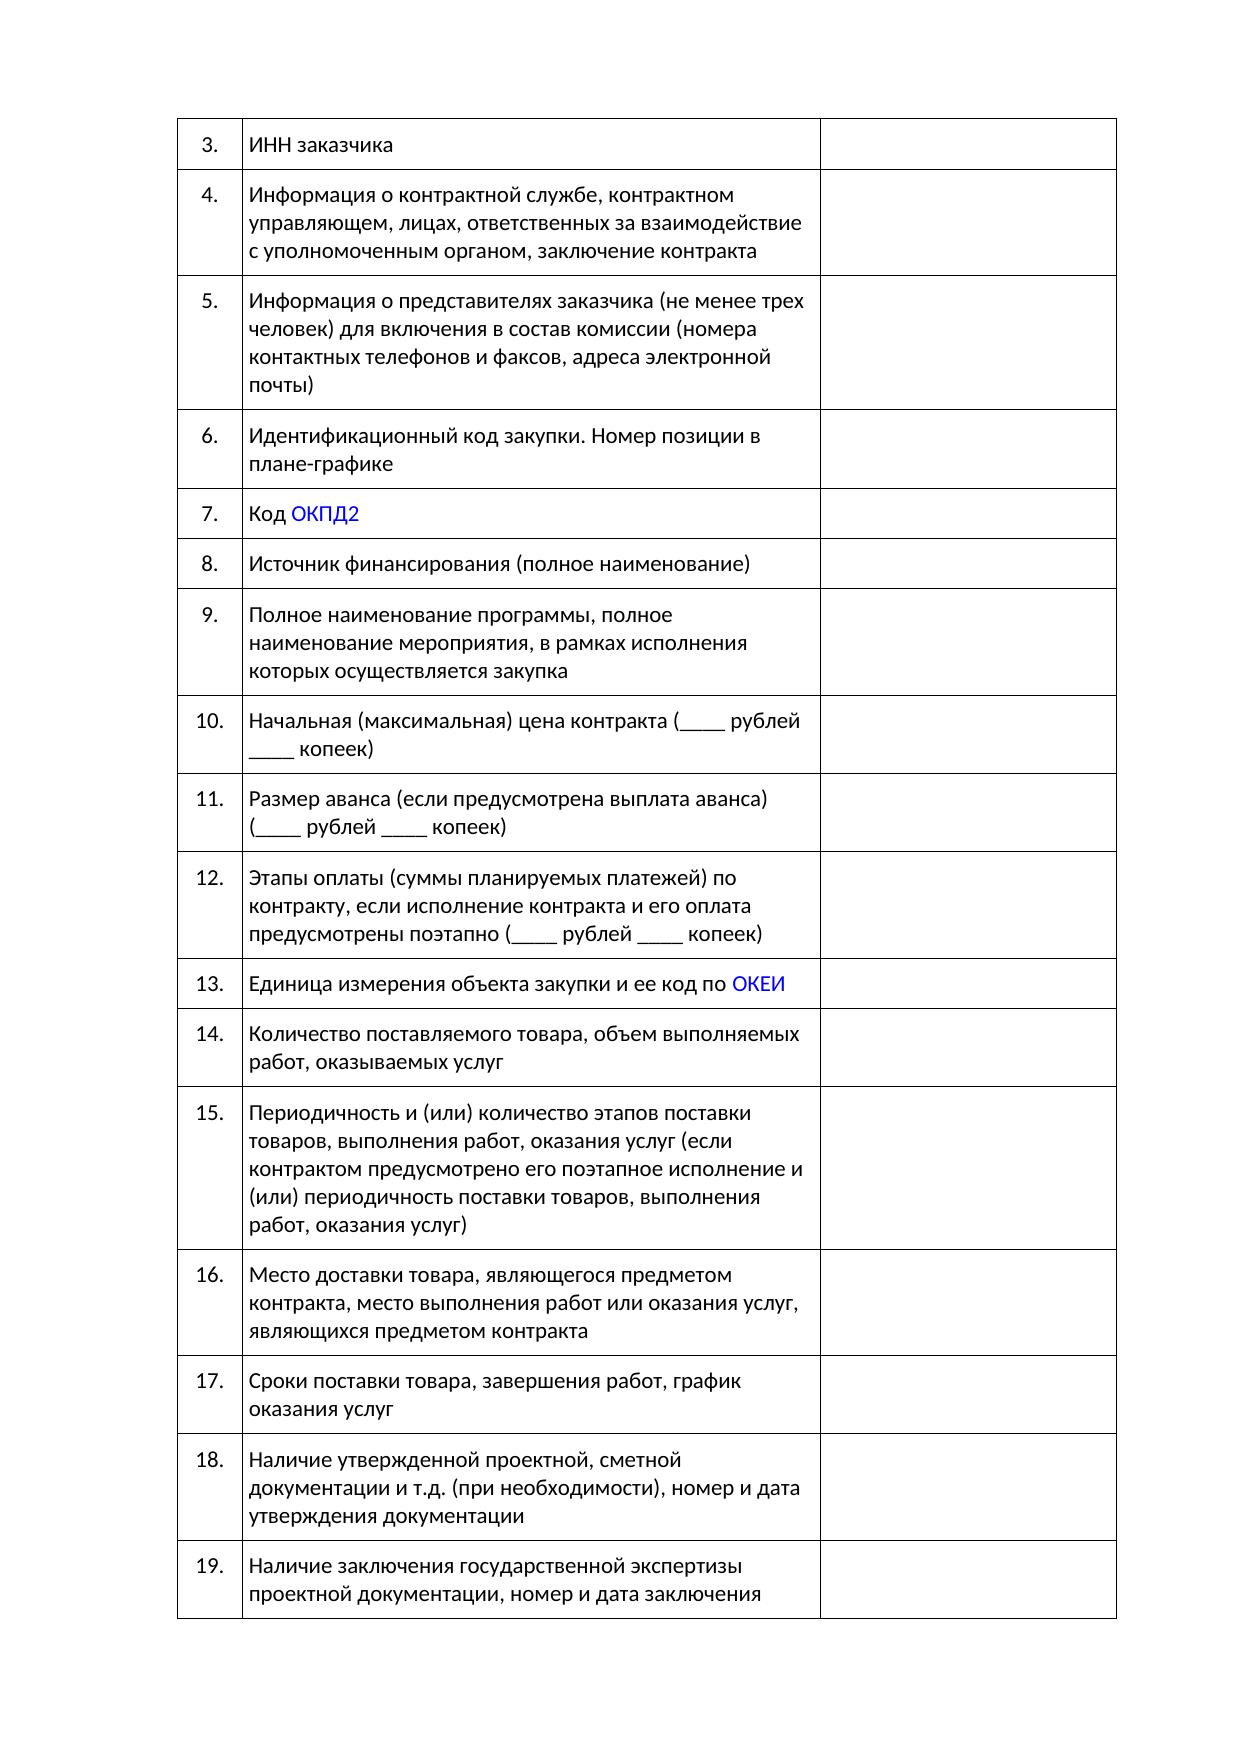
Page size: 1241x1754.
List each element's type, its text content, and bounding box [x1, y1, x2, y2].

table_cell 8. [178, 539, 242, 588]
table_cell Информация о контрактной службе, контрактном управляющем, лицах, ответственных за взаимодействие с уполномоченным органом, заключение контракта [243, 170, 820, 275]
table_cell 10. [178, 696, 242, 773]
table_cell [821, 170, 1116, 275]
table_cell 16. [178, 1250, 242, 1355]
table_cell 18. [178, 1434, 242, 1539]
table_cell 19. [178, 1541, 242, 1618]
table_cell Источник финансирования (полное наименование) [243, 539, 820, 588]
table_cell [821, 410, 1116, 487]
table_cell Полное наименование программы, полное наименование мероприятия, в рамках исполнения которых осуществляется закупка [243, 589, 820, 694]
table_cell Идентификационный код закупки. Номер позиции в плане-графике [243, 410, 820, 487]
table_cell [821, 1356, 1116, 1433]
table_cell 12. [178, 852, 242, 957]
table_cell [821, 696, 1116, 773]
table_cell Код ОКПД2 [243, 489, 820, 538]
table_cell 6. [178, 410, 242, 487]
table_cell 17. [178, 1356, 242, 1433]
table_cell [821, 1087, 1116, 1248]
table_cell 4. [178, 170, 242, 275]
table_cell [821, 1434, 1116, 1539]
table_cell Этапы оплаты (суммы планируемых платежей) по контракту, если исполнение контракта и его оплата предусмотрены поэтапно (____ рублей ____ копеек) [243, 852, 820, 957]
table_cell Периодичность и (или) количество этапов поставки товаров, выполнения работ, оказания услуг (если контрактом предусмотрено его поэтапное исполнение и (или) периодичность поставки товаров, выполнения работ, оказания услуг) [243, 1087, 820, 1248]
table_cell 15. [178, 1087, 242, 1248]
table_cell 11. [178, 774, 242, 851]
table_cell ИНН заказчика [243, 119, 820, 168]
table_cell [821, 959, 1116, 1008]
table_cell Наличие утвержденной проектной, сметной документации и т.д. (при необходимости), номер и дата утверждения документации [243, 1434, 820, 1539]
table_cell [821, 774, 1116, 851]
table_cell 5. [178, 276, 242, 409]
table_cell [821, 119, 1116, 168]
table_cell [821, 276, 1116, 409]
table_cell [821, 1009, 1116, 1086]
table_cell [821, 589, 1116, 694]
table_cell [821, 1250, 1116, 1355]
table_cell Информация о представителях заказчика (не менее трех человек) для включения в состав комиссии (номера контактных телефонов и факсов, адреса электронной почты) [243, 276, 820, 409]
table_cell 3. [178, 119, 242, 168]
table_cell Единица измерения объекта закупки и ее код по ОКЕИ [243, 959, 820, 1008]
table_cell 13. [178, 959, 242, 1008]
table_cell Начальная (максимальная) цена контракта (____ рублей ____ копеек) [243, 696, 820, 773]
table_cell Размер аванса (если предусмотрена выплата аванса) (____ рублей ____ копеек) [243, 774, 820, 851]
table_cell 7. [178, 489, 242, 538]
table_cell [821, 1541, 1116, 1618]
table_cell [821, 539, 1116, 588]
table_cell 9. [178, 589, 242, 694]
table_cell Место доставки товара, являющегося предметом контракта, место выполнения работ или оказания услуг, являющихся предметом контракта [243, 1250, 820, 1355]
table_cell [243, 1541, 820, 1618]
table_cell Сроки поставки товара, завершения работ, график оказания услуг [243, 1356, 820, 1433]
table_cell [821, 852, 1116, 957]
table_cell Количество поставляемого товара, объем выполняемых работ, оказываемых услуг [243, 1009, 820, 1086]
table_cell 14. [178, 1009, 242, 1086]
table_cell [821, 489, 1116, 538]
